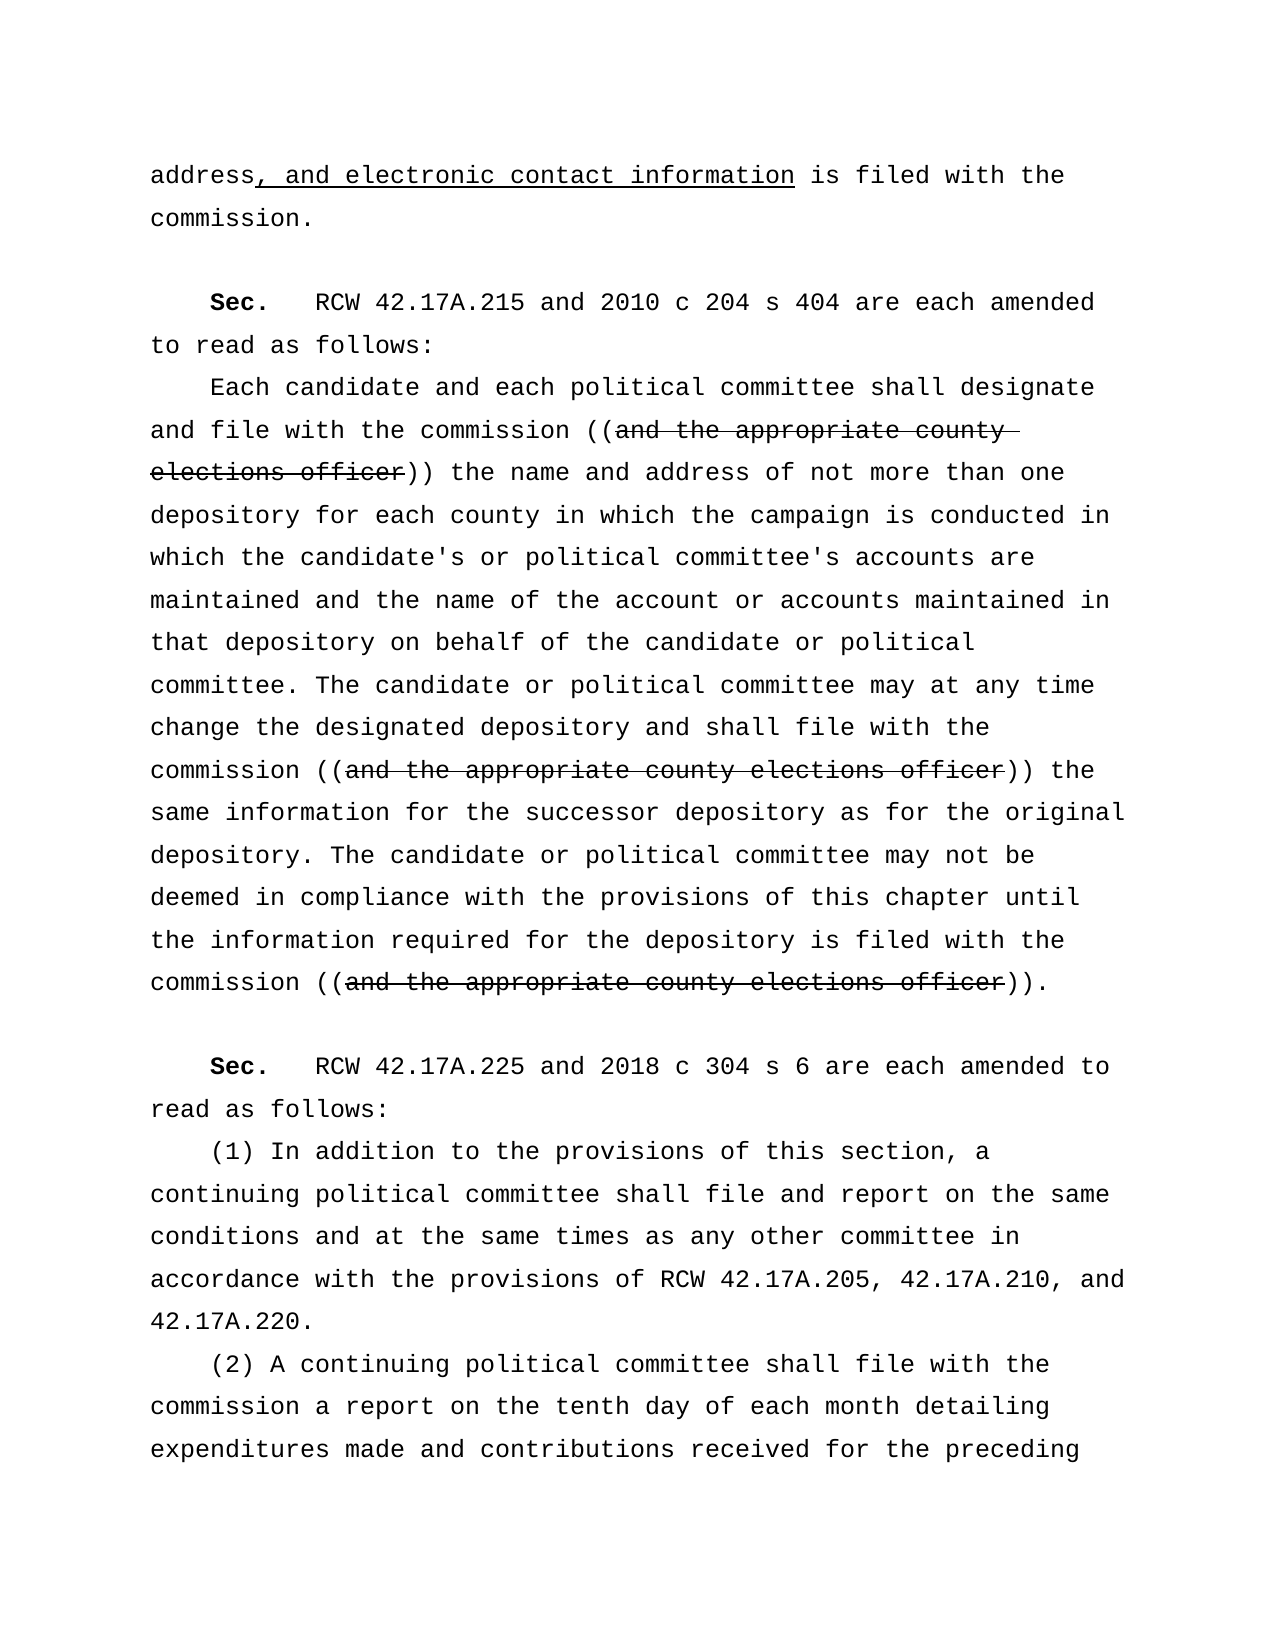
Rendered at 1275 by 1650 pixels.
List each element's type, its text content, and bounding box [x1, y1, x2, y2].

text Sec. RCW 42.17A.225 and 2018 c 304 s 6 are each amended to read as follows: [150, 1041, 1125, 1126]
text Sec. RCW 42.17A.215 and 2010 c 204 s 404 are each amended to read as follows: [150, 277, 1125, 362]
text Each candidate and each political committee shall designate and file with the commission ((and the appropriate county elections officer)) the name and address of not more than one depository for each county in which the campaign is conducted in which the candidate's or political committee's accounts are maintained and the name of the account or accounts maintained in that depository on behalf of the candidate or political committee. The candidate or political committee may at any time change the designated depository and shall file with the commission ((and the appropriate county elections officer)) the same information for the successor depository as for the original depository. The candidate or political committee may not be deemed in compliance with the provisions of this chapter until the information required for the depository is filed with the commission ((and the appropriate county elections officer)). [150, 362, 1125, 999]
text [150, 150, 1125, 235]
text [150, 1338, 1125, 1466]
text (1) In addition to the provisions of this section, a continuing political committee shall file and report on the same conditions and at the same times as any other committee in accordance with the provisions of RCW 42.17A.205, 42.17A.210, and 42.17A.220. [150, 1126, 1125, 1338]
